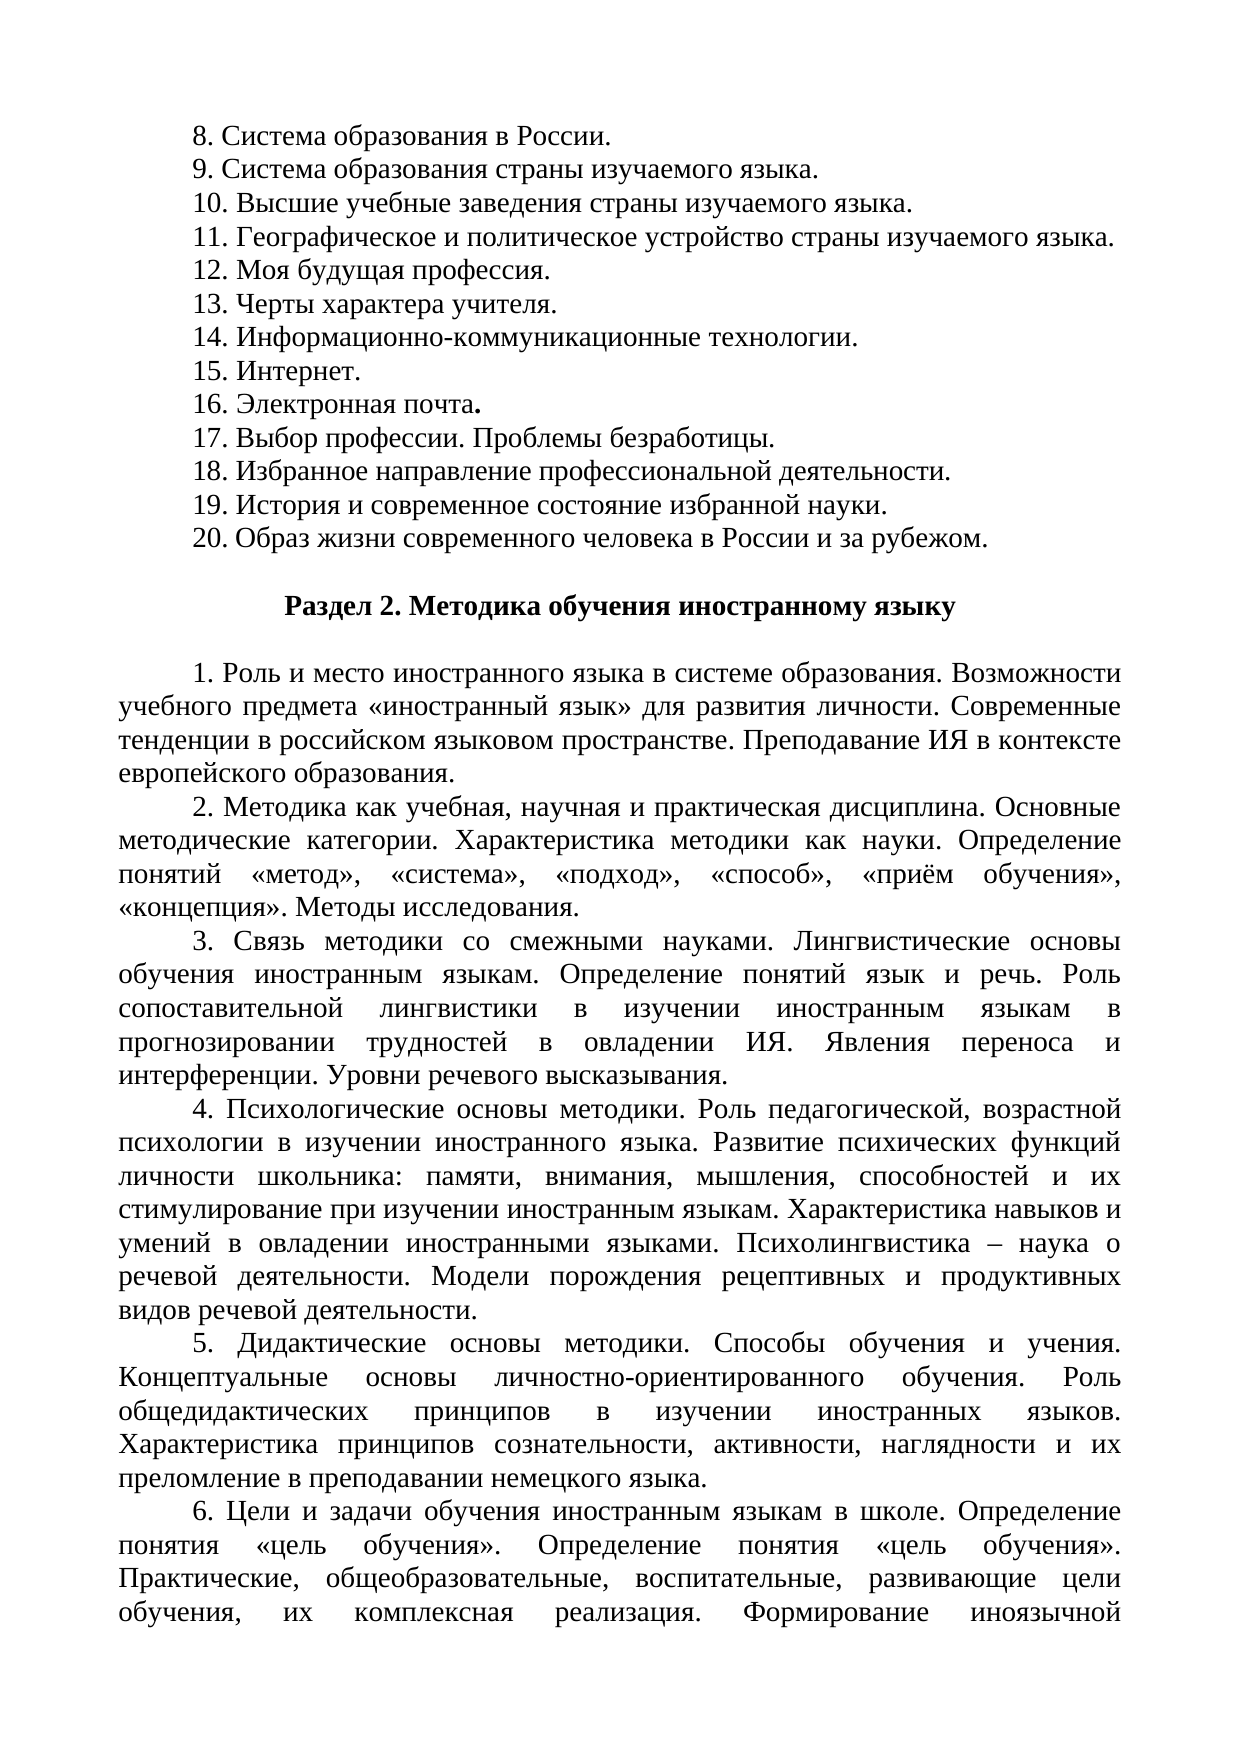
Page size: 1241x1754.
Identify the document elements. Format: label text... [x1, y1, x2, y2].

text 4. Психологические основы методики. Роль педагогической, возрастной психологии в изучении иностранного языка. Развитие психических функций личности школьника: памяти, внимания, мышления, способностей и их стимулирование при изучении иностранным языкам. Характеристика навыков и умений в овладении иностранными языками. Психолингвистика – наука о речевой деятельности. Модели порождения рецептивных и продуктивных видов речевой деятельности. [118, 1091, 1122, 1326]
text 13. Черты характера учителя. [118, 286, 1122, 319]
text 17. Выбор профессии. Проблемы безработицы. [118, 420, 1122, 453]
text 8. Система образования в России. [118, 118, 1122, 152]
text 14. Информационно-коммуникационные технологии. [118, 319, 1122, 353]
text 18. Избранное направление профессиональной деятельности. [118, 453, 1122, 487]
text 3. Связь методики со смежными науками. Лингвистические основы обучения иностранным языкам. Определение понятий язык и речь. Роль сопоставительной лингвистики в изучении иностранным языкам в прогнозировании трудностей в овладении ИЯ. Явления переноса и интерференции. Уровни речевого высказывания. [118, 923, 1122, 1091]
text Раздел 2. Методика обучения иностранному языку [118, 588, 1122, 621]
text 19. История и современное состояние избранной науки. [118, 487, 1122, 521]
text 20. Образ жизни современного человека в России и за рубежом. [118, 521, 1122, 554]
text 2. Методика как учебная, научная и практическая дисциплина. Основные методические категории. Характеристика методики как науки. Определение понятий «метод», «система», «подход», «способ», «приём обучения», «концепция». Методы исследования. [118, 789, 1122, 923]
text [118, 1493, 1122, 1627]
text 11. Географическое и политическое устройство страны изучаемого языка. [118, 219, 1122, 252]
text 15. Интернет. [118, 353, 1122, 386]
text 10. Высшие учебные заведения страны изучаемого языка. [118, 185, 1122, 219]
text 1. Роль и место иностранного языка в системе образования. Возможности учебного предмета «иностранный язык» для развития личности. Современные тенденции в российском языковом пространстве. Преподавание ИЯ в контексте европейского образования. [118, 655, 1122, 789]
text 16. Электронная почта. [118, 386, 1122, 420]
text 5. Дидактические основы методики. Способы обучения и учения. Концептуальные основы личностно-ориентированного обучения. Роль общедидактических принципов в изучении иностранных языков. Характеристика принципов сознательности, активности, наглядности и их преломление в преподавании немецкого языка. [118, 1326, 1122, 1493]
text 9. Система образования страны изучаемого языка. [118, 152, 1122, 185]
text 12. Моя будущая профессия. [118, 252, 1122, 286]
